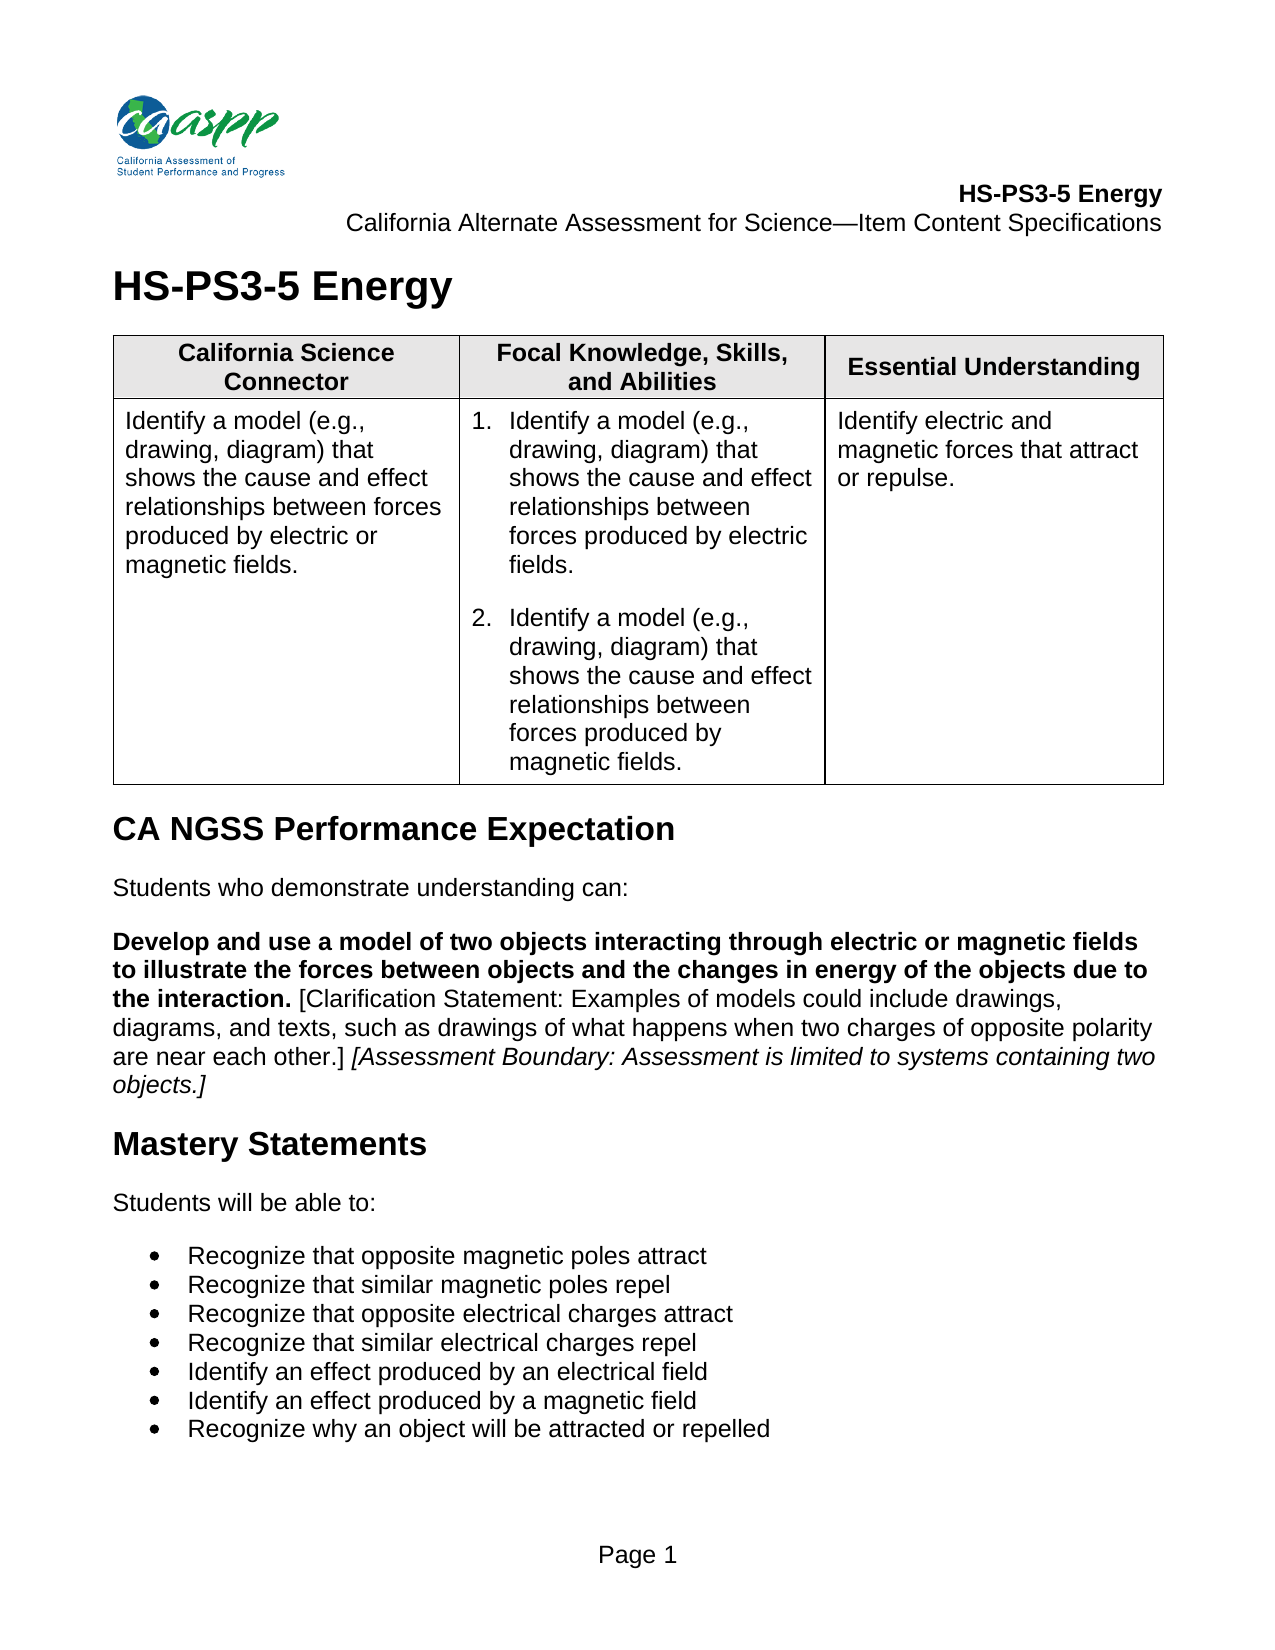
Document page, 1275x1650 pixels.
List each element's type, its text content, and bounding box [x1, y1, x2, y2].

subtitle CA NGSS Performance Expectation [112, 809, 1162, 848]
subtitle Mastery Statements [112, 1124, 1162, 1163]
table_header Focal Knowledge, Skills, and Abilities [460, 336, 824, 397]
text Students will be able to: [112, 1188, 1162, 1216]
table_header Essential Understanding [826, 336, 1163, 397]
table_cell Identify a model (e.g., drawing, diagram) that shows the cause and effect relationships between forces produced by electric fields. Identify a model (e.g., drawing, diagram) that shows the cause and effect relationships between forces produced by magnetic fields. [460, 399, 824, 783]
picture [112, 93, 287, 180]
text Students who demonstrate understanding can: [112, 873, 1162, 902]
text Identify an effect produced by a magnetic field [150, 1386, 1162, 1414]
text California Alternate Assessment for Science—Item Content Specifications [112, 208, 1162, 237]
table_header California Science Connector [114, 336, 459, 397]
table_cell Identify a model (e.g., drawing, diagram) that shows the cause and effect relationships between forces produced by electric or magnetic fields. [114, 399, 459, 783]
text Recognize that similar electrical charges repel [150, 1328, 1162, 1357]
text Develop and use a model of two objects interacting through electric or magnetic fields to illustrate the forces between objects and the changes in energy of the objects due to the interaction. [Clarification Statement: Examples of models could include drawings, diagrams, and texts, such as drawings of what happens when two charges of opposite polarity are near each other.] [Assessment Boundary: Assessment is limited to systems containing two objects.] [112, 927, 1162, 1099]
table_cell Identify electric and magnetic forces that attract or repulse. [826, 399, 1163, 783]
text Recognize that similar magnetic poles repel [150, 1270, 1162, 1299]
text HS-PS3-5 Energy [112, 179, 1162, 208]
text Recognize that opposite electrical charges attract [150, 1299, 1162, 1328]
text Recognize that opposite magnetic poles attract [150, 1241, 1162, 1270]
subtitle HS-PS3-5 Energy [112, 262, 1162, 310]
text Identify an effect produced by an electrical field [150, 1357, 1162, 1386]
text Recognize why an object will be attracted or repelled [150, 1414, 1162, 1443]
